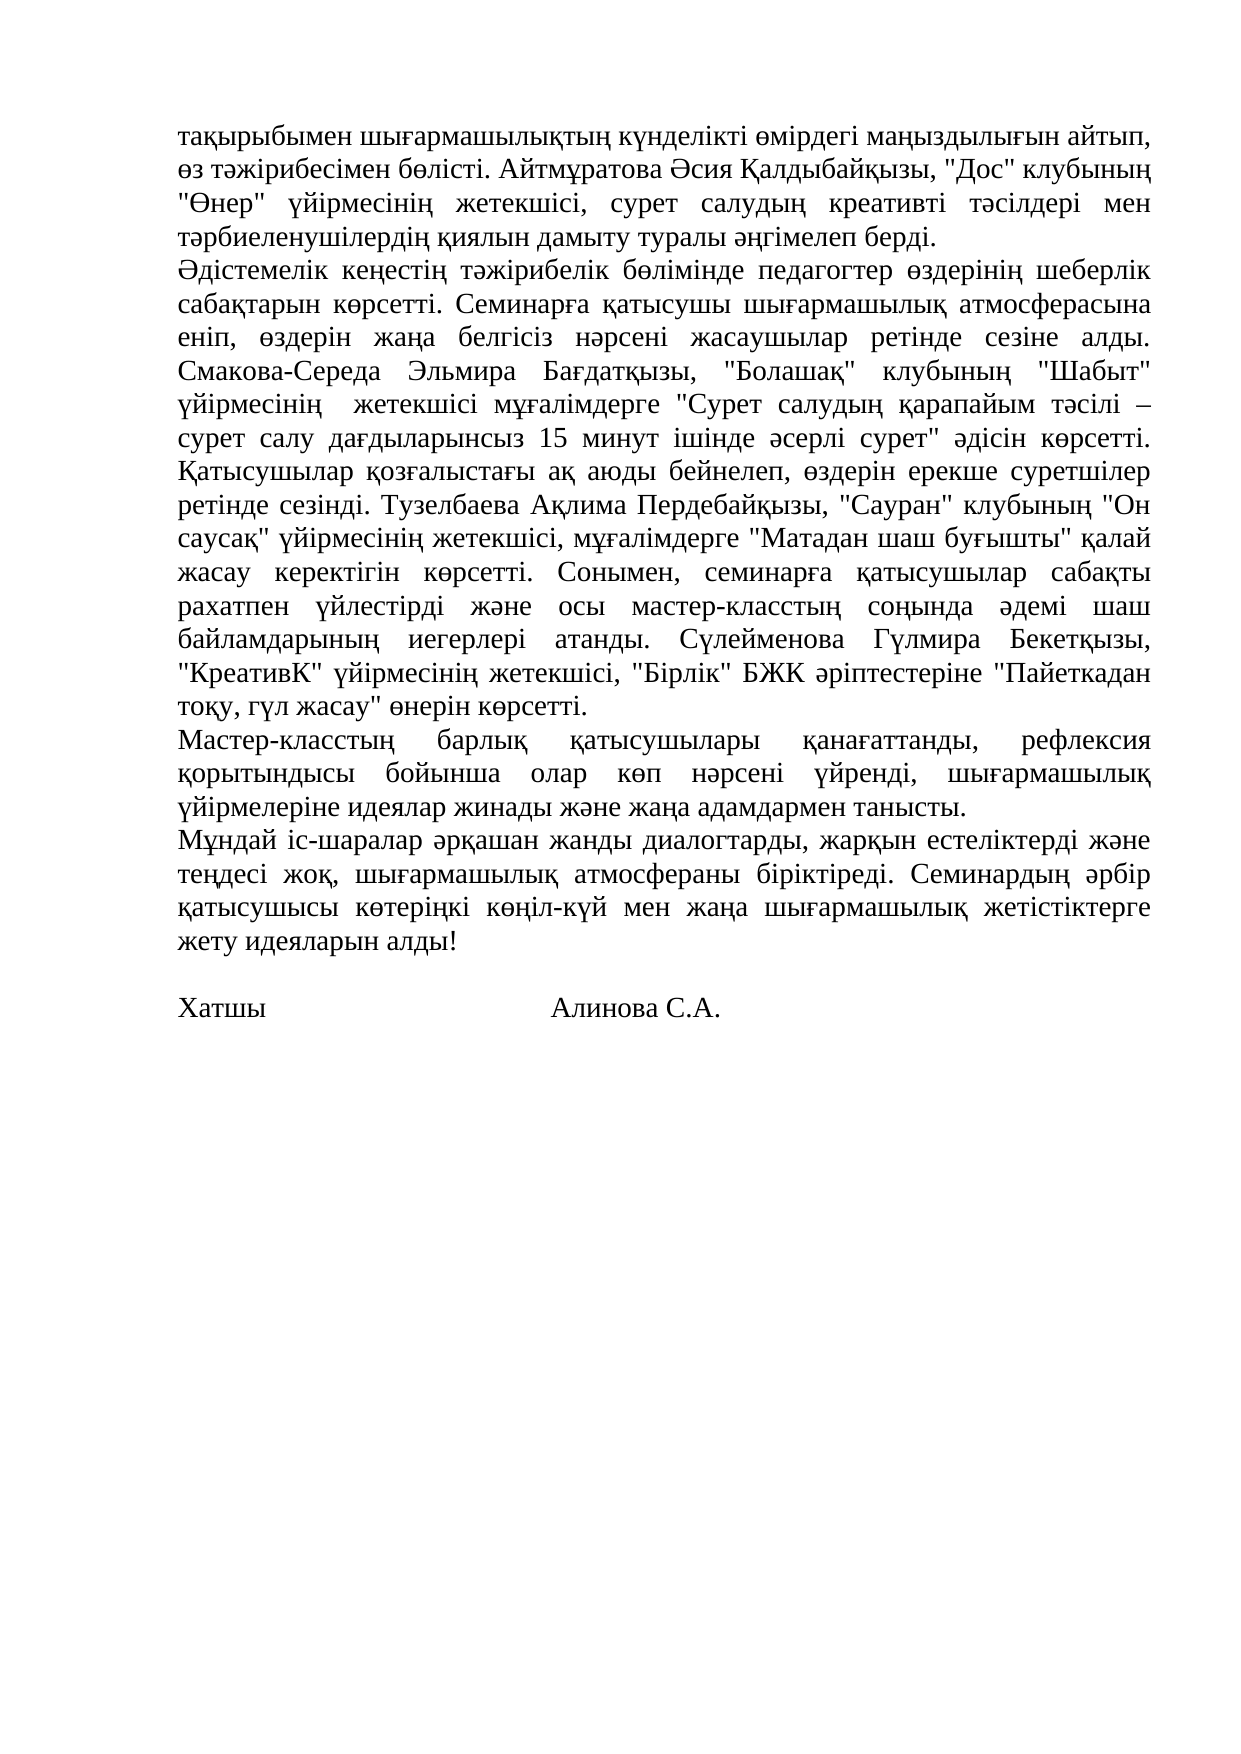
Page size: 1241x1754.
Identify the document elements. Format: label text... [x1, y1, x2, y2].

text Мастер-класстың барлық қатысушылары қанағаттанды, рефлексия қорытындысы бойынша олар көп нәрсені үйренді, шығармашылық үйірмелеріне идеялар жинады және жаңа адамдармен танысты. [177, 722, 1152, 822]
text Хатшы Алинова С.А. [177, 990, 1152, 1024]
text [177, 118, 1152, 252]
text Әдістемелік кеңестің тәжірибелік бөлімінде педагогтер өздерінің шеберлік сабақтарын көрсетті. Семинарға қатысушы шығармашылық атмосферасына еніп, өздерін жаңа белгісіз нәрсені жасаушылар ретінде сезіне алды. Смакова-Середа Эльмира Бағдатқызы, "Болашақ" клубының "Шабыт" үйірмесінің жетекшісі мұғалімдерге "Сурет салудың қарапайым тәсілі – сурет салу дағдыларынсыз 15 минут ішінде әсерлі сурет" әдісін көрсетті. Қатысушылар қозғалыстағы ақ аюды бейнелеп, өздерін ерекше суретшілер ретінде сезінді. Тузелбаева Ақлима Пердебайқызы, "Сауран" клубының "Он саусақ" үйірмесінің жетекшісі, мұғалімдерге "Матадан шаш буғышты" қалай жасау керектігін көрсетті. Сонымен, семинарға қатысушылар сабақты рахатпен үйлестірді және осы мастер-класстың соңында әдемі шаш байламдарының иегерлері атанды. Сүлейменова Гүлмира Бекетқызы, "КреативК" үйірмесінің жетекшісі, "Бірлік" БЖК әріптестеріне "Пайеткадан тоқу, гүл жасау" өнерін көрсетті. [177, 252, 1152, 722]
text Мұндай іс-шаралар әрқашан жанды диалогтарды, жарқын естеліктерді және теңдесі жоқ, шығармашылық атмосфераны біріктіреді. Семинардың әрбір қатысушысы көтеріңкі көңіл-күй мен жаңа шығармашылық жетістіктерге жету идеяларын алды! [177, 822, 1152, 957]
